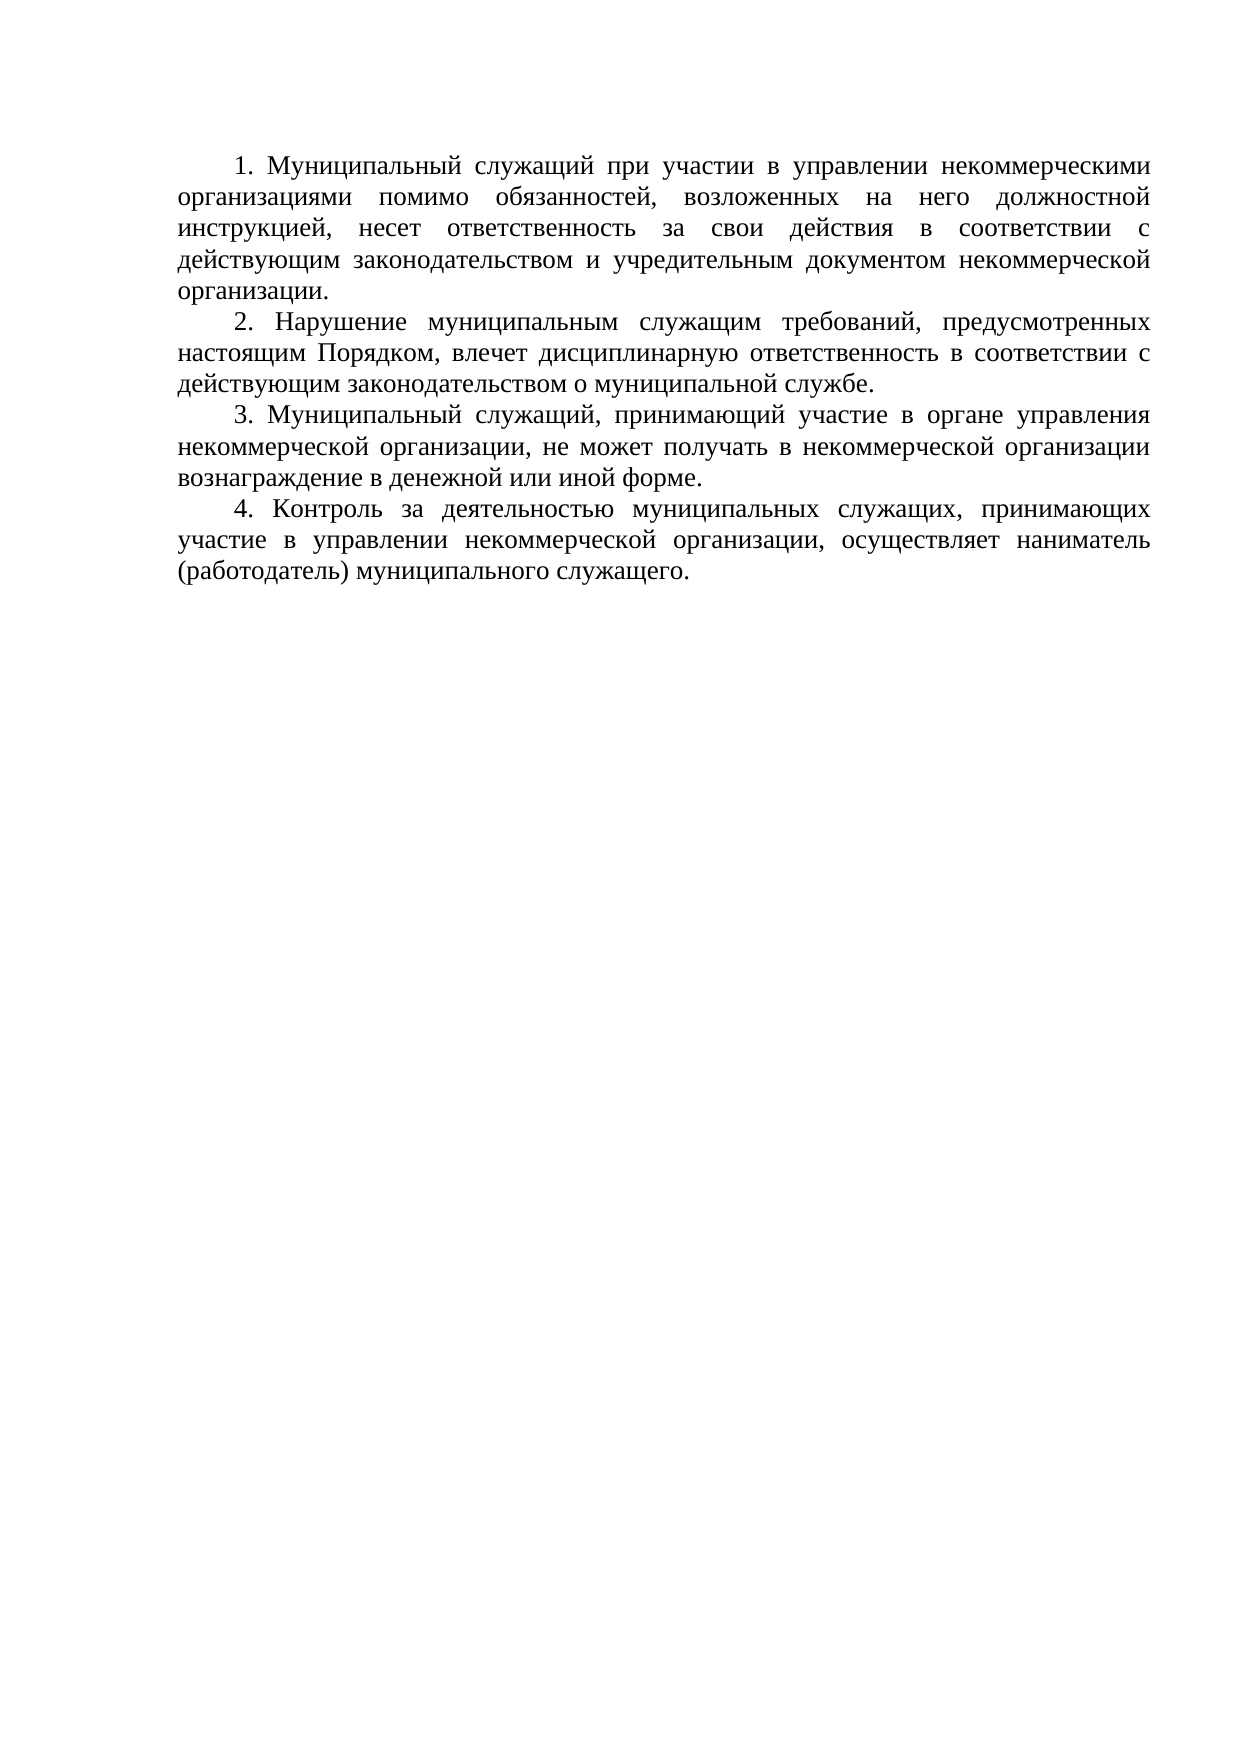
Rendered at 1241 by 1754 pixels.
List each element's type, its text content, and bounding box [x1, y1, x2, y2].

text 4. Контроль за деятельностью муниципальных служащих, принимающих участие в управлении некоммерческой организации, осуществляет наниматель (работодатель) муниципального служащего. [177, 492, 1152, 585]
text 1. Муниципальный служащий при участии в управлении некоммерческими организациями помимо обязанностей, возложенных на него должностной инструкцией, несет ответственность за свои действия в соответствии с действующим законодательством и учредительным документом некоммерческой организации. [177, 149, 1152, 305]
text 2. Нарушение муниципальным служащим требований, предусмотренных настоящим Порядком, влечет дисциплинарную ответственность в соответствии с действующим законодательством о муниципальной службе. [177, 305, 1152, 398]
text 3. Муниципальный служащий, принимающий участие в органе управления некоммерческой организации, не может получать в некоммерческой организации вознаграждение в денежной или иной форме. [177, 398, 1152, 492]
